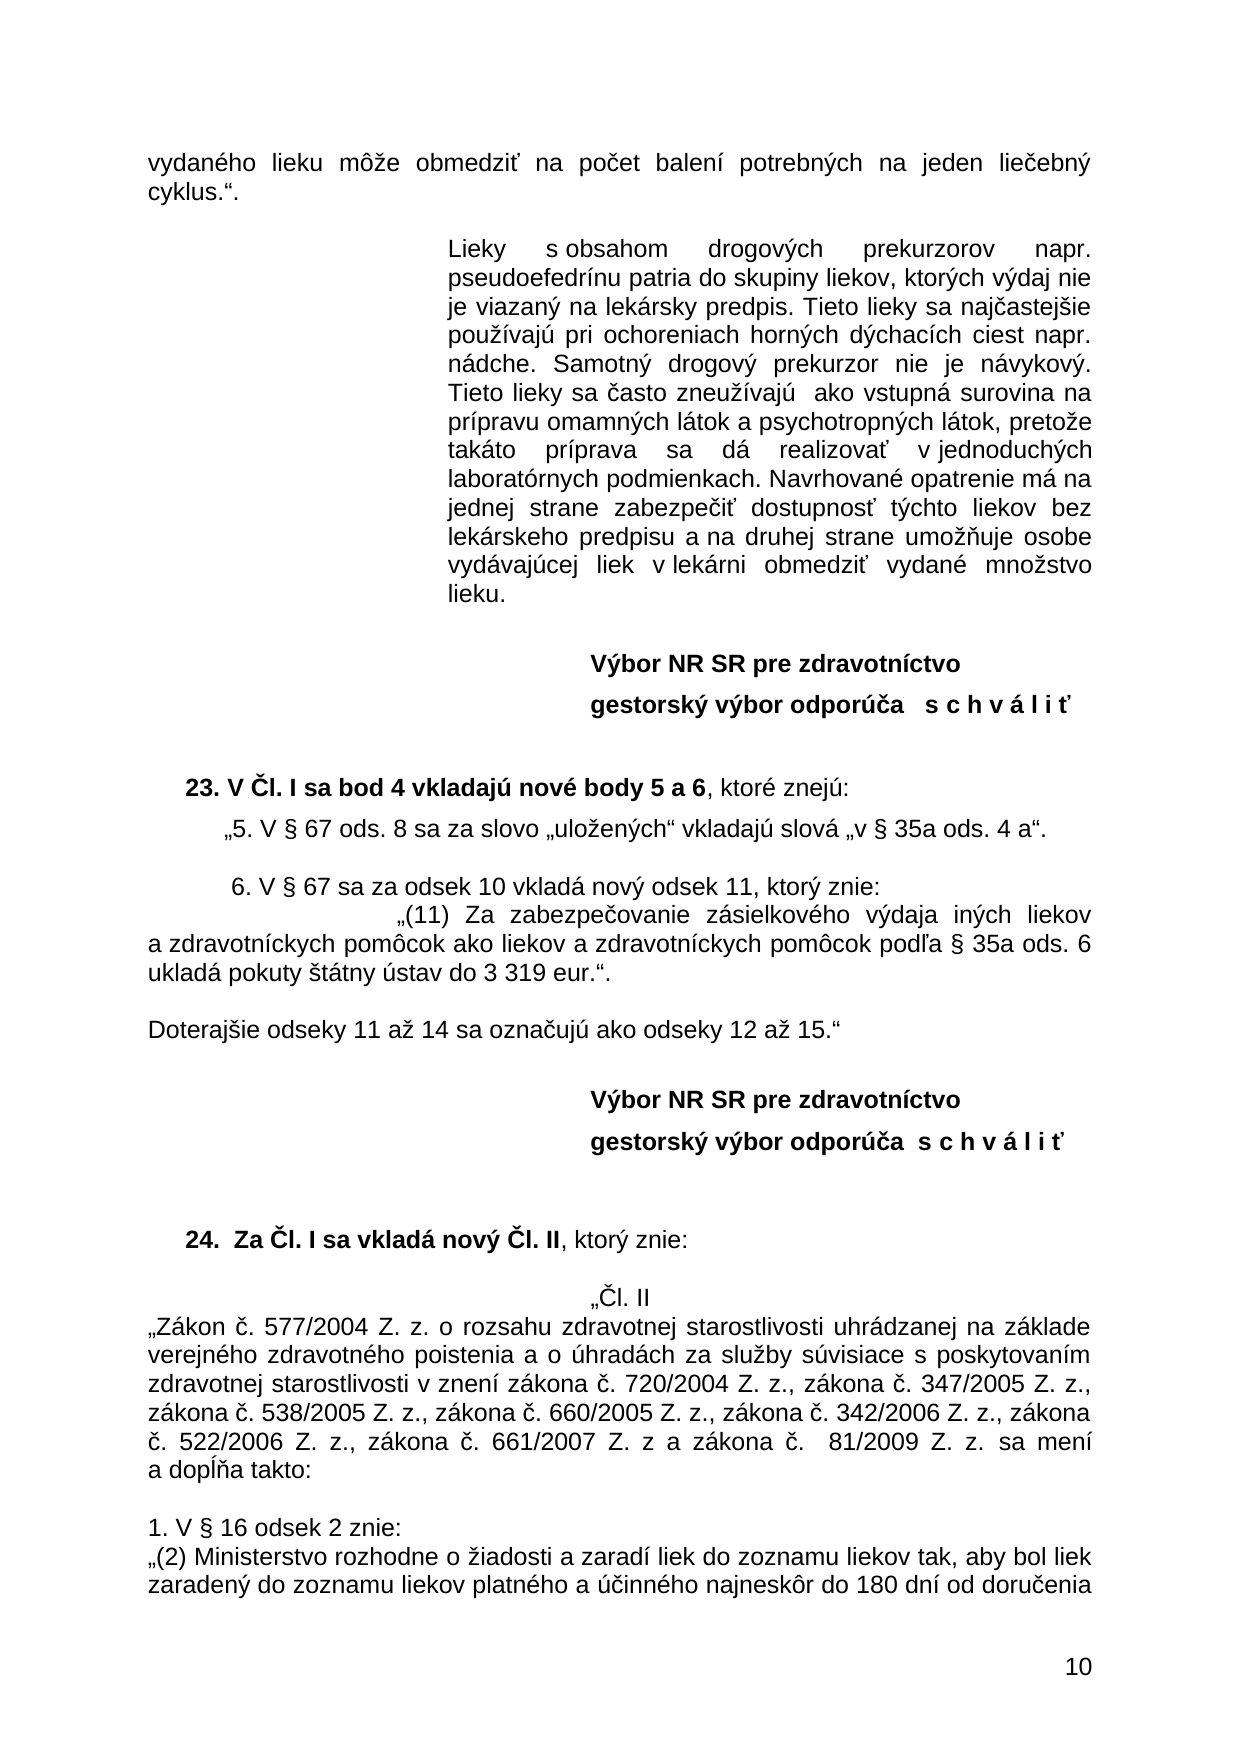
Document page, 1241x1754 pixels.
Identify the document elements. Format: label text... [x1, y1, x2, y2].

text 1. V § 16 odsek 2 znie: [148, 1513, 1092, 1541]
text Výbor NR SR pre zdravotníctvo [148, 649, 1092, 678]
text gestorý výbor odporúča s c h v á l i ť [148, 690, 1092, 719]
text „Čl. II [148, 1283, 1092, 1311]
text Doterajšie odseky 11 až 14 sa označujú ako odseky 12 až 15.“ [148, 1015, 1092, 1044]
text 23. V Čl. I sa bod 4 vkladajú nové body 5 a 6, ktoré znejú: [185, 773, 1092, 801]
text „Zákon č. 577/2004 Z. z. o rozsahu zdravotnej starostlivosti uhrádzanej na základe verejného zdravotného poistenia a o úhradách za služby súvisiace s poytovaním zdravotnej starostlivosti v znení zákona č. 720/2004 Z. z., zákona č. 347/2005 Z. z., zákona č. 538/2005 Z. z., zákona č. 660/2005 Z. z., zákona č. 342/2006 Z. z., zákona č. 522/2006 Z. z., zákona č. 661/2007 Z. z a zákona č. 81/2009 Z. z. sa mení a dopĺňa takto: [148, 1311, 1092, 1484]
text „(11) Za zabezpečovanie zásielkového výdaja iných liekov a zdravotníckych pomôcok ako liekov a zdravotníckych pomôcok podľa § 35a ods. 6 ukladá pokuty štátny ústav do 3 319 eur.“. [148, 900, 1092, 986]
text „5. V § 67 ods. 8 sa za slovo „uložených“ vkladajú slová „v § 35a ods. 4 a“. [148, 814, 1092, 843]
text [148, 148, 1092, 205]
text 6. V § 67 sa za odsek 10 vkladá nový odsek 11, ktorý znie: [148, 871, 1092, 900]
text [148, 1541, 1092, 1599]
text Lieky s obsahom drogových prekurzorov napr. pseudoefedrínu patria do upiny liekov, ktorých výdaj nie je viazaný na lekáry predpis. Tieto lieky sa najčastejšie používajú pri ochoreniach horných dýchacích ciest napr. nádche. Samotný drogový prekurzor nie je návykový. Tieto lieky sa často zneužívajú ako vstupná surovina na prípravu omamných látok a psychotropných látok, pretože takáto príprava sa dá realizovať v jednoduchých laboratórnych podmienkach. Navrhované opatrenie má na jednej strane zabezpečiť dostupnosť týchto liekov bez lekáreho predpisu a na druhej strane umožňuje osobe vydávajúcej liek v lekárni obmedziť vydané množstvo lieku. [448, 234, 1092, 608]
text Výbor NR SR pre zdravotníctvo [148, 1085, 1092, 1114]
text gestorý výbor odporúča s c h v á l i ť [148, 1126, 1092, 1155]
text 24. Za Čl. I sa vkladá nový Čl. II, ktorý znie: [185, 1225, 1092, 1254]
